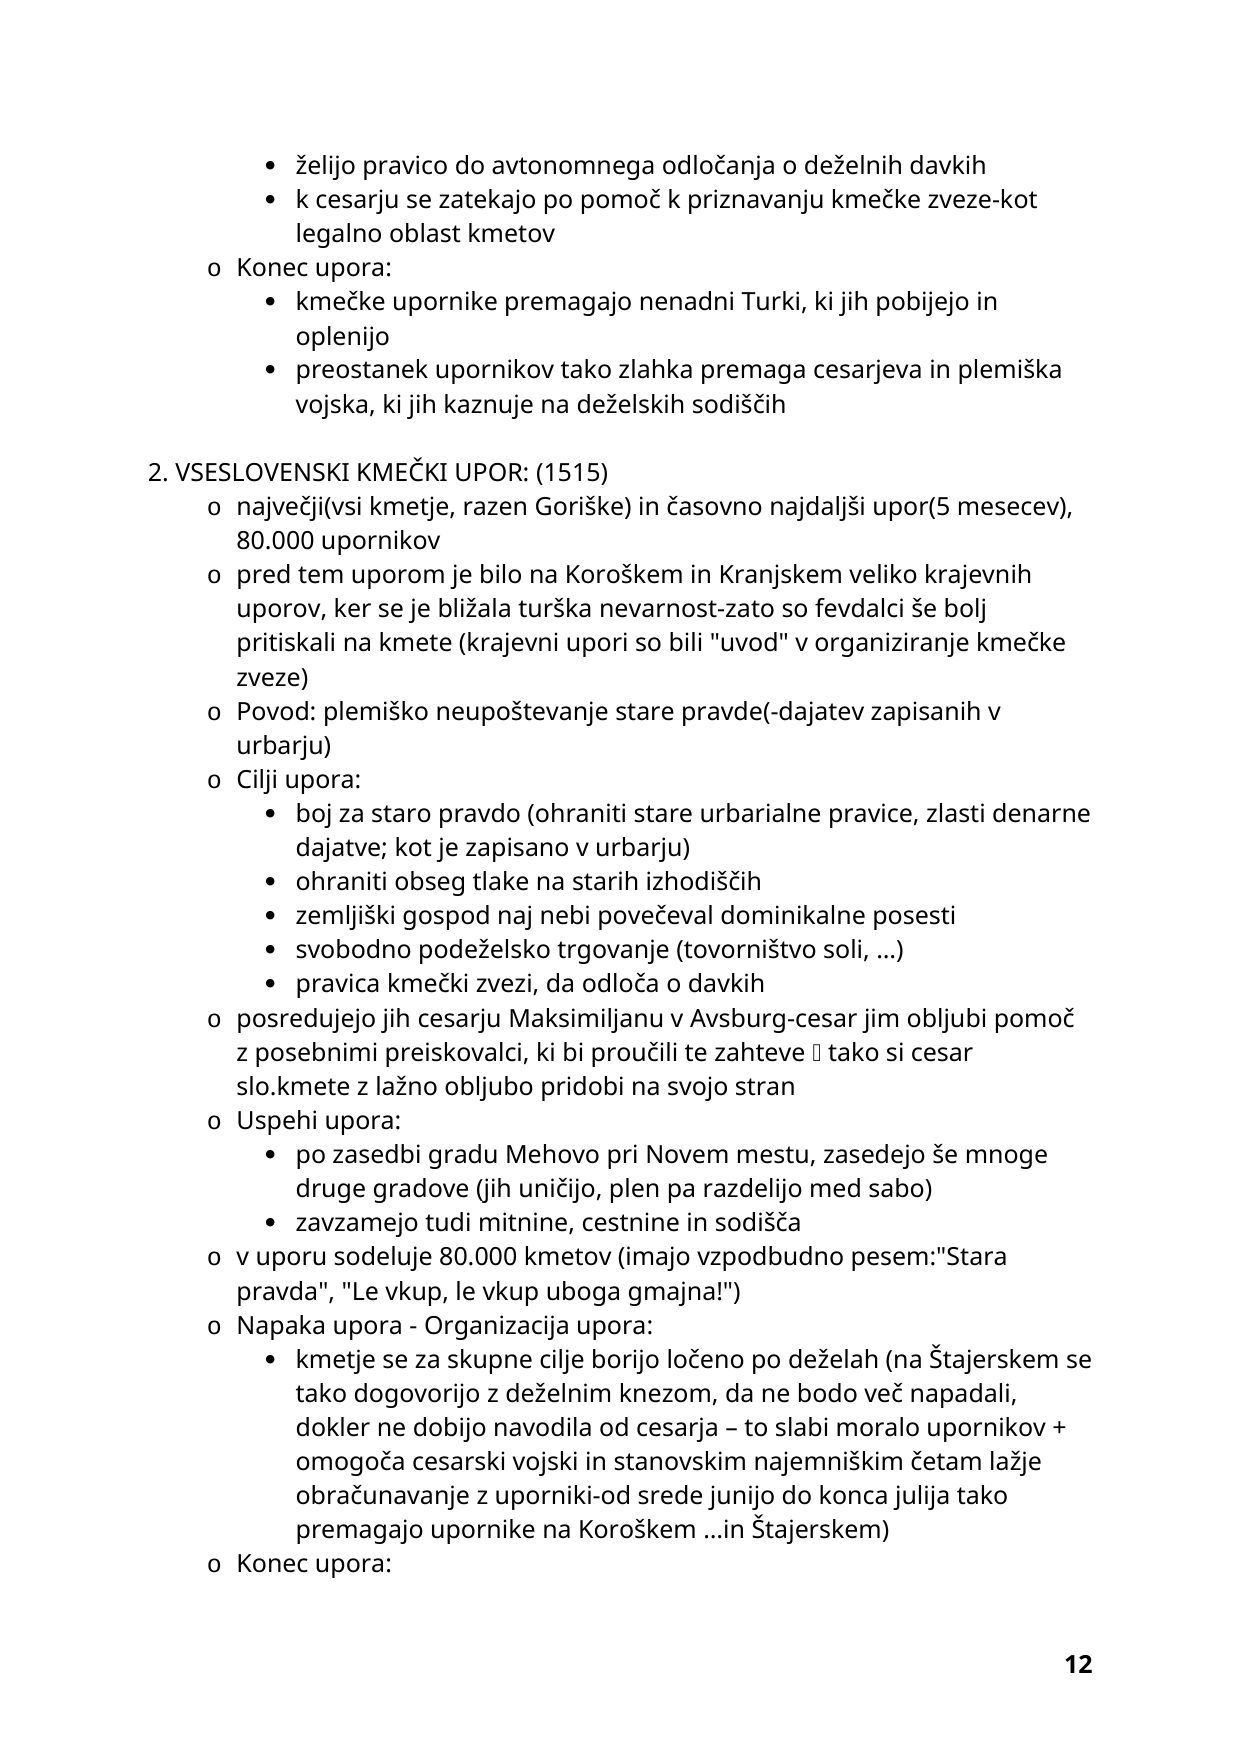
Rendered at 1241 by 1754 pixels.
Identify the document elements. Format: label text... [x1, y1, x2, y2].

list zemljiški gospod naj nebi povečeval dominikalne posesti [266, 898, 1093, 932]
list boj za staro pravdo (ohraniti stare urbarialne pravice, zlasti denarne dajatve; kot je zapisano v urbarju) [266, 796, 1093, 864]
list Konec upora: [207, 250, 1093, 284]
list Uspehi upora: [207, 1103, 1093, 1137]
list pred tem uporom je bilo na Koroškem in Kranjskem veliko krajevnih uporov, ker se je bližala turška nevarnost-zato so fevdalci še bolj pritiskali na kmete (krajevni upori so bili "uvod" v organiziranje kmečke zveze) [207, 557, 1093, 693]
list kmetje se za skupne cilje borijo ločeno po deželah (na Štajerskem se tako dogovorijo z deželnim knezom, da ne bodo več napadali, dokler ne dobijo navodila od cesarja – to slabi moralo upornikov + omogoča cesarski vojski in stanovskim najemniškim četam lažje obračunavanje z uporniki-od srede junijo do konca julija tako premagajo upornike na Koroškem …in Štajerskem) [266, 1342, 1093, 1546]
list Cilji upora: [207, 762, 1093, 796]
list kmečke upornike premagajo nenadni Turki, ki jih pobijejo in oplenijo [266, 284, 1093, 352]
list Napaka upora - Organizacija upora: [207, 1307, 1093, 1342]
list svobodno podeželsko trgovanje (tovorništvo soli, …) [266, 932, 1093, 966]
list največji(vsi kmetje, razen Goriške) in časovno najdaljši upor(5 mesecev), 80.000 upornikov [207, 488, 1093, 557]
list k cesarju se zatekajo po pomoč k priznavanju kmečke zveze-kot legalno oblast kmetov [266, 182, 1093, 250]
list v uporu sodeluje 80.000 kmetov (imajo vzpodbudno pesem:"Stara pravda", "Le vkup, le vkup uboga gmajna!") [207, 1239, 1093, 1307]
text 2. VSESLOVENSKI KMEČKI UPOR: (1515) [148, 454, 1093, 488]
list zavzamejo tudi mitnine, cestnine in sodišča [266, 1205, 1093, 1239]
list Povod: plemiško neupoštevanje stare pravde(-dajatev zapisanih v urbarju) [207, 693, 1093, 762]
list ohraniti obseg tlake na starih izhodiščih [266, 864, 1093, 898]
list pravica kmečki zvezi, da odloča o davkih [266, 966, 1093, 1000]
list po zasedbi gradu Mehovo pri Novem mestu, zasedejo še mnoge druge gradove (jih uničijo, plen pa razdelijo med sabo) [266, 1137, 1093, 1205]
list želijo pravico do avtonomnega odločanja o deželnih davkih [266, 148, 1093, 182]
list Konec upora: [207, 1546, 1093, 1580]
list posredujejo jih cesarju Maksimiljanu v Avsburg-cesar jim obljubi pomoč z posebnimi preiskovalci, ki bi proučili te zahteve tako si cesar slo.kmete z lažno obljubo pridobi na svojo stran [207, 1000, 1093, 1103]
list preostanek upornikov tako zlahka premaga cesarjeva in plemiška vojska, ki jih kaznuje na deželskih sodiščih [266, 352, 1093, 420]
